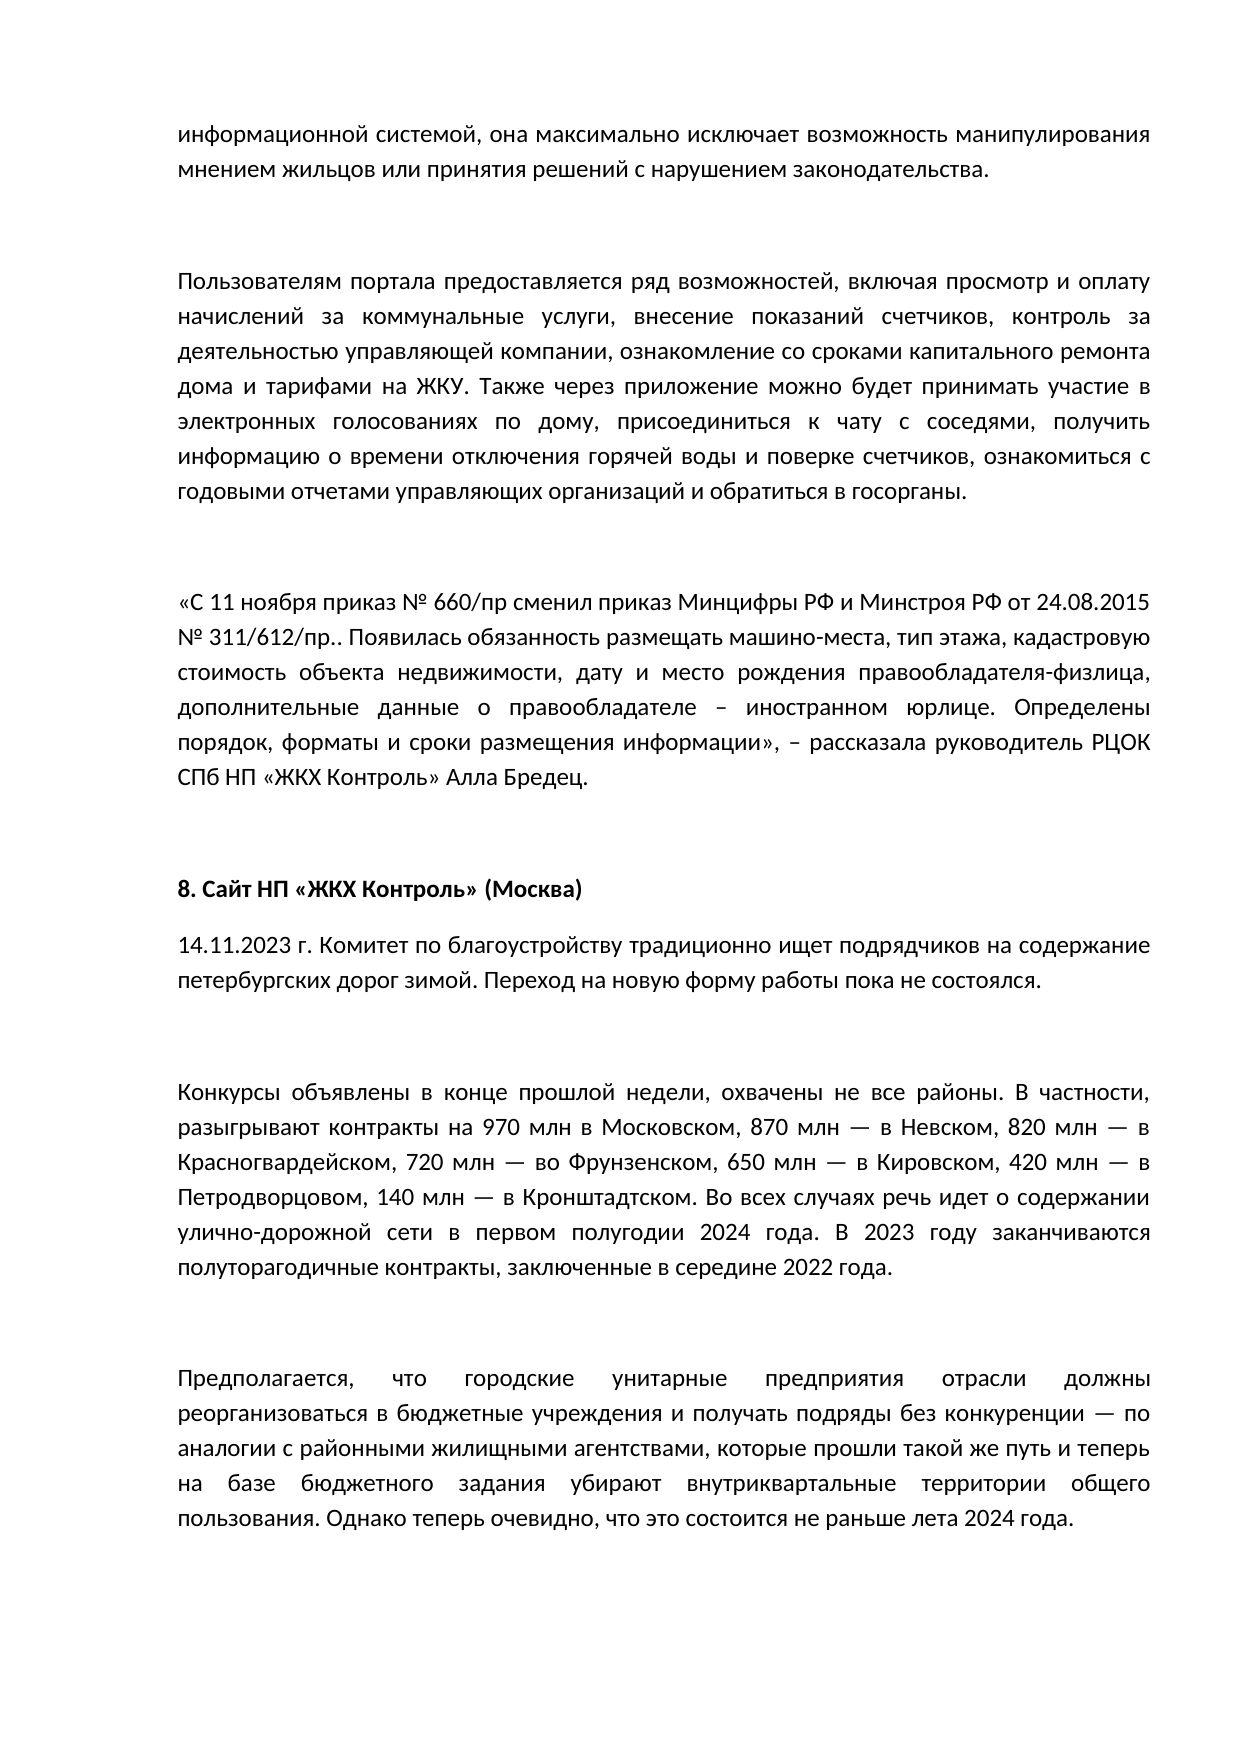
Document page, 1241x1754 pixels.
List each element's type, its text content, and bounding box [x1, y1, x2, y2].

text Конкурсы объявлены в конце прошлой недели, охвачены не все районы. В частности, разыгрывают контракты на 970 млн в Московском, 870 млн — в Невском, 820 млн — в Красногвардейском, 720 млн — во Фрунзенском, 650 млн — в Кировском, 420 млн — в Петродворцовом, 140 млн — в Кронштадтском. Во всех случаях речь идет о содержании улично-дорожной сети в первом полугодии 2024 года. В 2023 году заканчиваются полуторагодичные контракты, заключенные в середине 2022 года. [177, 1076, 1152, 1281]
text Предполагается, что городские унитарные предприятия отрасли должны реорганизоваться в бюджетные учреждения и получать подряды без конкуренции — по аналогии с районными жилищными агентствами, которые прошли такой же путь и теперь на базе бюджетного задания убирают внутриквартальные территории общего пользования. Однако теперь очевидно, что это состоится не раньше лета 2024 года. [177, 1362, 1152, 1533]
text 14.11.2023 г. Комитет по благоустройству традиционно ищет подрядчиков на содержание петербургских дорог зимой. Переход на новую форму работы пока не состоялся. [177, 929, 1152, 994]
text 8. Сайт НП «ЖКХ Контроль» (Москва) [177, 873, 1152, 904]
text Пользователям портала предоставляется ряд возможностей, включая просмотр и оплату начислений за коммунальные услуги, внесение показаний счетчиков, контроль за деятельностью управляющей компании, ознакомление со сроками капитального ремонта дома и тарифами на ЖКУ. Также через приложение можно будет принимать участие в электронных голосованиях по дому, присоединиться к чату с соседями, получить информацию о времени отключения горячей воды и поверке счетчиков, ознакомиться с годовыми отчетами управляющих организаций и обратиться в госорганы. [177, 265, 1152, 505]
text «С 11 ноября приказ № 660/пр сменил приказ Минцифры РФ и Минстроя РФ от 24.08.2015 № 311/612/пр.. Появилась обязанность размещать машино-места, тип этажа, кадастровую стоимость объекта недвижимости, дату и место рождения правообладателя-физлица, дополнительные данные о правообладателе – иностранном юрлице. Определены порядок, форматы и сроки размещения информации», – рассказала руководитель РЦОК СПб НП «ЖКХ Контроль» Алла Бредец. [177, 586, 1152, 792]
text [177, 118, 1152, 184]
